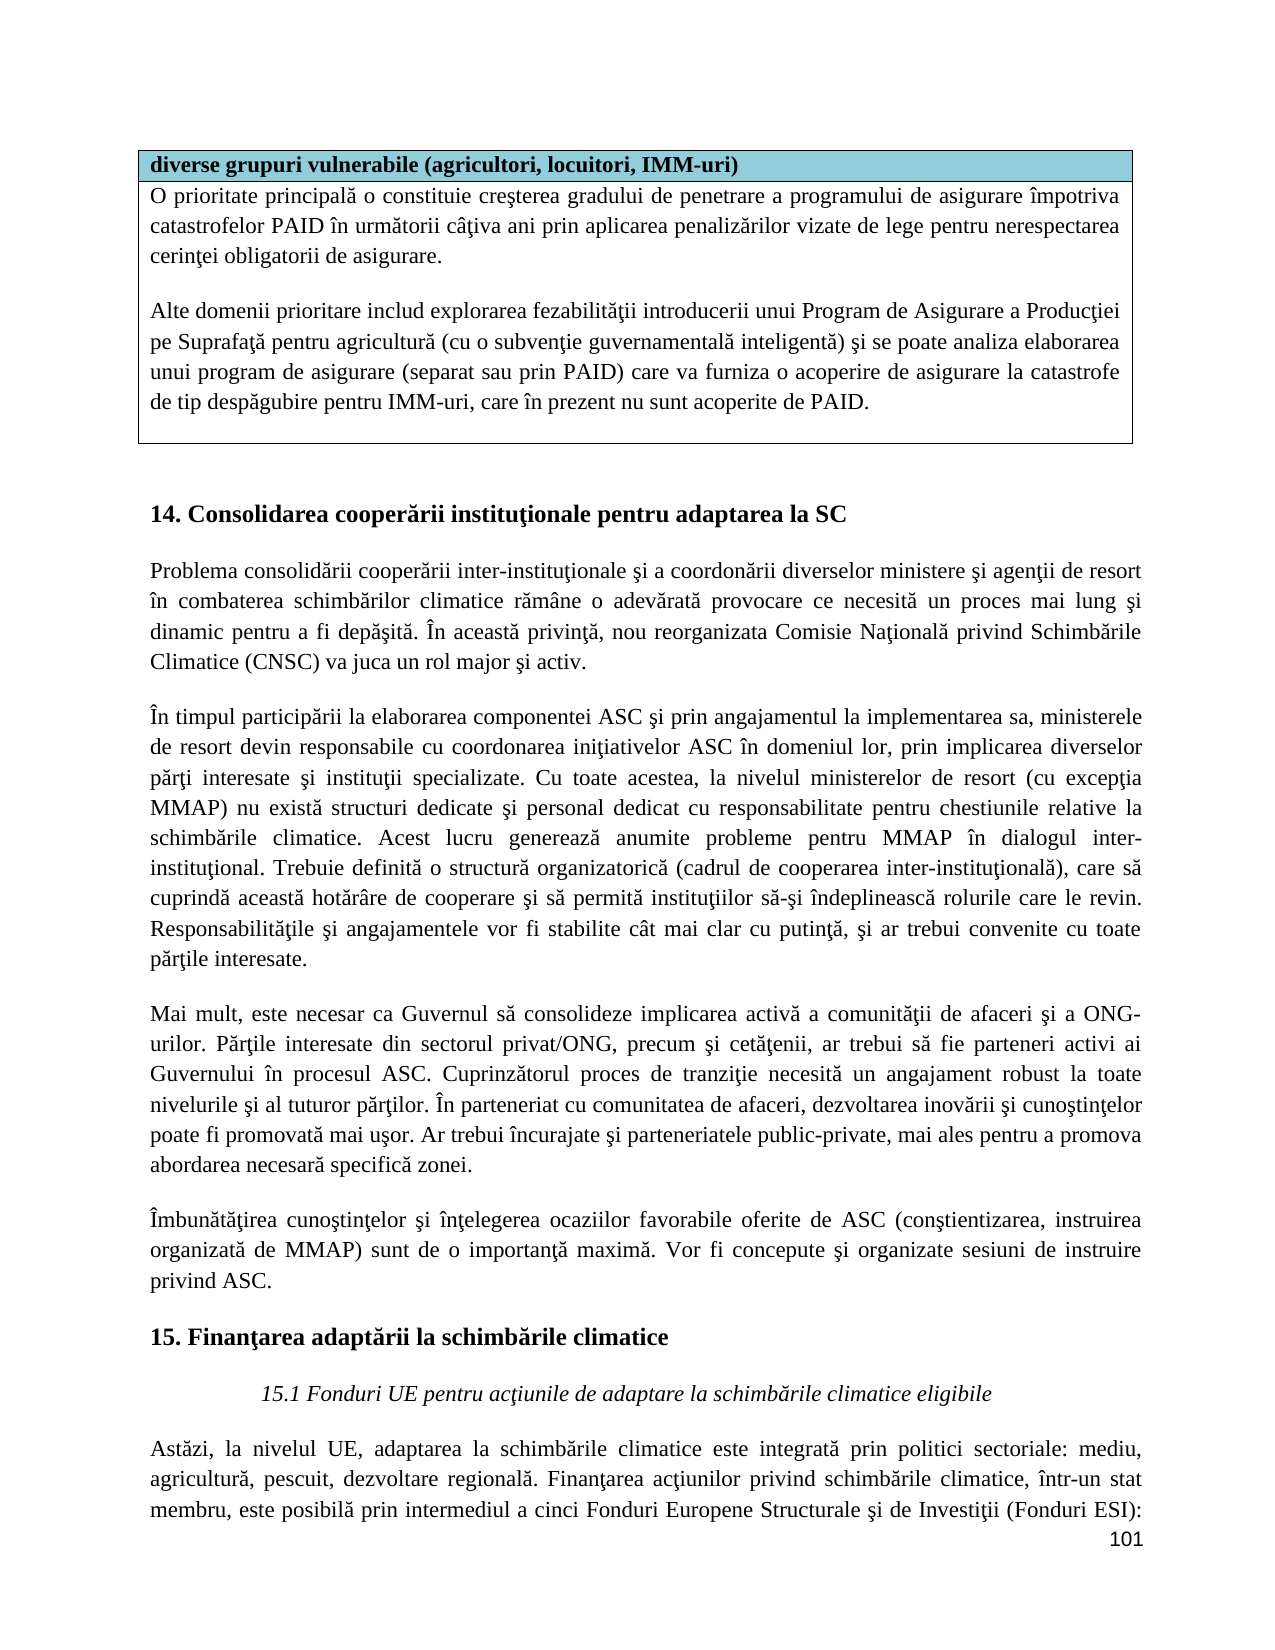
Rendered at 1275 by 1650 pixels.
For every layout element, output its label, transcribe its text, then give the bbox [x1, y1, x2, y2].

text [150, 1435, 1144, 1522]
subtitle 15.1 Fonduri UE pentru acţiunile de adaptare la schimbările climatice eligibile [261, 1380, 1144, 1406]
text Mai mult, este necesar ca Guvernul să consolideze implicarea activă a comunităţii de afaceri şi a ONG-urilor. Părţile interesate din sectorul privat/ONG, precum şi cetăţenii, ar trebui să fie parteneri activi ai Guvernului în procesul ASC. Cuprinzătorul proces de tranziţie necesită un angajament robust la toate nivelurile şi al tuturor părţilor. În parteneriat cu comunitatea de afaceri, dezvoltarea inovării şi cunoştinţelor poate fi promovată mai uşor. Ar trebui încurajate şi parteneriatele public-private, mai ales pentru a promova abordarea necesară specifică zonei. [150, 1000, 1144, 1177]
text Îmbunătăţirea cunoştinţelor şi înţelegerea ocaziilor favorabile oferite de ASC (conştientizarea, instruirea organizată de MMAP) sunt de o importanţă maximă. Vor fi concepute şi organizate sesiuni de instruire privind ASC. [150, 1206, 1144, 1293]
text În timpul participării la elaborarea componentei ASC şi prin angajamentul la implementarea sa, ministerele de resort devin responsabile cu coordonarea iniţiativelor ASC în domeniul lor, prin implicarea diverselor părţi interesate şi instituţii specializate. Cu toate acestea, la nivelul ministerelor de resort (cu excepţia MMAP) nu există structuri dedicate şi personal dedicat cu responsabilitate pentru chestiunile relative la schimbările climatice. Acest lucru generează anumite probleme pentru MMAP în dialogul inter-instituţional. Trebuie definită o structură organizatorică (cadrul de cooperarea inter-instituţională), care să cuprindă această hotărâre de cooperare şi să permită instituţiilor să-şi îndeplinească rolurile care le revin. Responsabilităţile şi angajamentele vor fi stabilite cât mai clar cu putinţă, şi ar trebui convenite cu toate părţile interesate. [150, 703, 1144, 971]
table_cell O prioritate principală o constituie creşterea gradului de penetrare a programului de asigurare împotriva catastrofelor PAID în următorii câţiva ani prin aplicarea penalizărilor vizate de lege pentru nerespectarea cerinţei obligatorii de asigurare. Alte domenii prioritare includ explorarea fezabilităţii introducerii unui Program de Asigurare a Producţiei pe Suprafaţă pentru agricultură (cu o subvenţie guvernamentală inteligentă) şi se poate analiza elaborarea unui program de asigurare (separat sau prin PAID) care va furniza o acoperire de asigurare la catastrofe de tip despăgubire pentru IMM-uri, care în prezent nu sunt acoperite de PAID. [139, 182, 1132, 443]
subtitle Consolidarea cooperării instituţionale pentru adaptarea la SC [150, 499, 1144, 528]
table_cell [139, 151, 1132, 181]
text Problema consolidării cooperării inter-instituţionale şi a coordonării diverselor ministere şi agenţii de resort în combaterea schimbărilor climatice rămâne o adevărată provocare ce necesită un proces mai lung şi dinamic pentru a fi depăşită. În această privinţă, nou reorganizata Comisie Naţională privind Schimbările Climatice (CNSC) va juca un rol major şi activ. [150, 557, 1144, 674]
subtitle Finanţarea adaptării la schimbările climatice [150, 1322, 1144, 1351]
